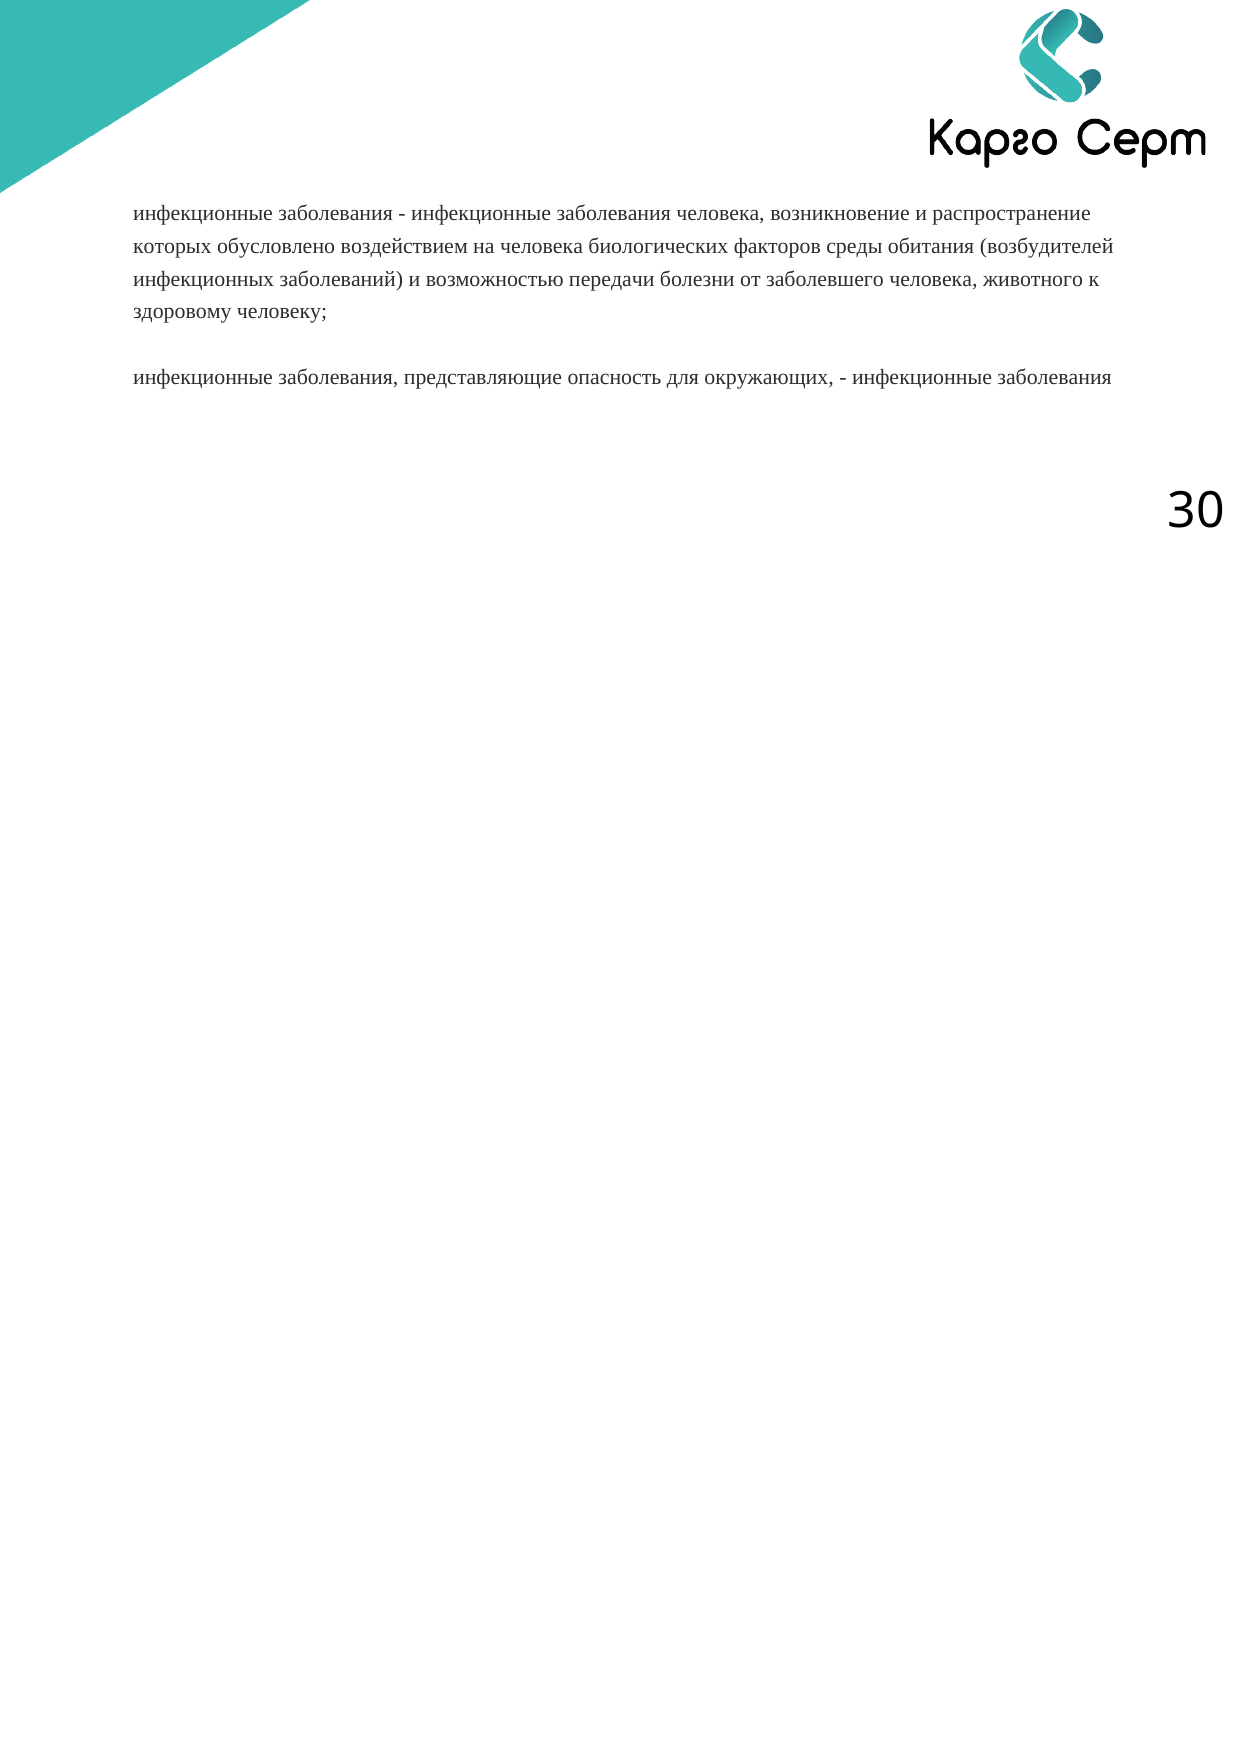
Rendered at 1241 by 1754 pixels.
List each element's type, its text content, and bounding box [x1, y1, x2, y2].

text федеральный государственный санитарно-эпидемиологический надзор - деятельность по предупреждению, обнаружению, пресечению нарушений законодательства Российской Федерации в области обеспечения санитарно-эпидемиологического благополучия населения в целях охраны здоровья населения и среды обитания (абзац в редакции, введенной в действие с 1 августа 2011 года Федеральным законом от 18 июля 2011 года N 242-ФЗ; санитарно-эпидемиологическое заключение - документ, выдаваемый в установленных международными договорами Российской Федерации, международными правовыми актами, настоящим Федеральным законом, другими федеральными законами случаях федеральными органами исполнительной власти, уполномоченными на осуществление федерального государственного санитарно-эпидемиологического надзора, и удостоверяющий соответствие или несоответствие санитарно-эпидемиологическим и гигиеническим требованиям факторов среды обитания, условий деятельности юридических лиц, граждан, в том числе индивидуальных предпринимателей, а также используемых ими территорий, зданий, строений, сооружений, помещений, оборудования, транспортных средств; (Абзац в редакции, введенной в действие с 10 августа 2017 года Федеральным законом от 29 июля 2017 года N 221-ФЗ. санитарно-противоэпидемические (профилактические) мероприятия - организационные, административные, инженерно-технические, медико-санитарные, ветеринарные и иные меры, направленные на устранение или уменьшение вредного воздействия на человека факторов среды обитания, предотвращение возникновения и распространения инфекционных заболеваний и массовых неинфекционных заболеваний (отравлений) и их ликвидацию; ограничительные мероприятия (карантин) - административные, медико-санитарные, ветеринарные и иные меры, направленные на предотвращение распространения инфекционных заболеваний и предусматривающие особый режим хозяйственной и иной деятельности, ограничение передвижения населения, транспортных средств, грузов, товаров и животных; инфекционные заболевания - инфекционные заболевания человека, возникновение и распространение которых обусловлено воздействием на человека биологических факторов среды обитания (возбудителей инфекционных заболеваний) и возможностью передачи болезни от заболевшего человека, животного к здоровому человеку; инфекционные заболевания, представляющие опасность для окружающих, - инфекционные заболевания человека, характеризующиеся тяжелым течением, высоким уровнем смертности и инвалидности, быстрым распространением среди населения (эпидемия); [133, 118, 1152, 389]
picture [0, 0, 311, 195]
picture [929, 9, 1206, 168]
